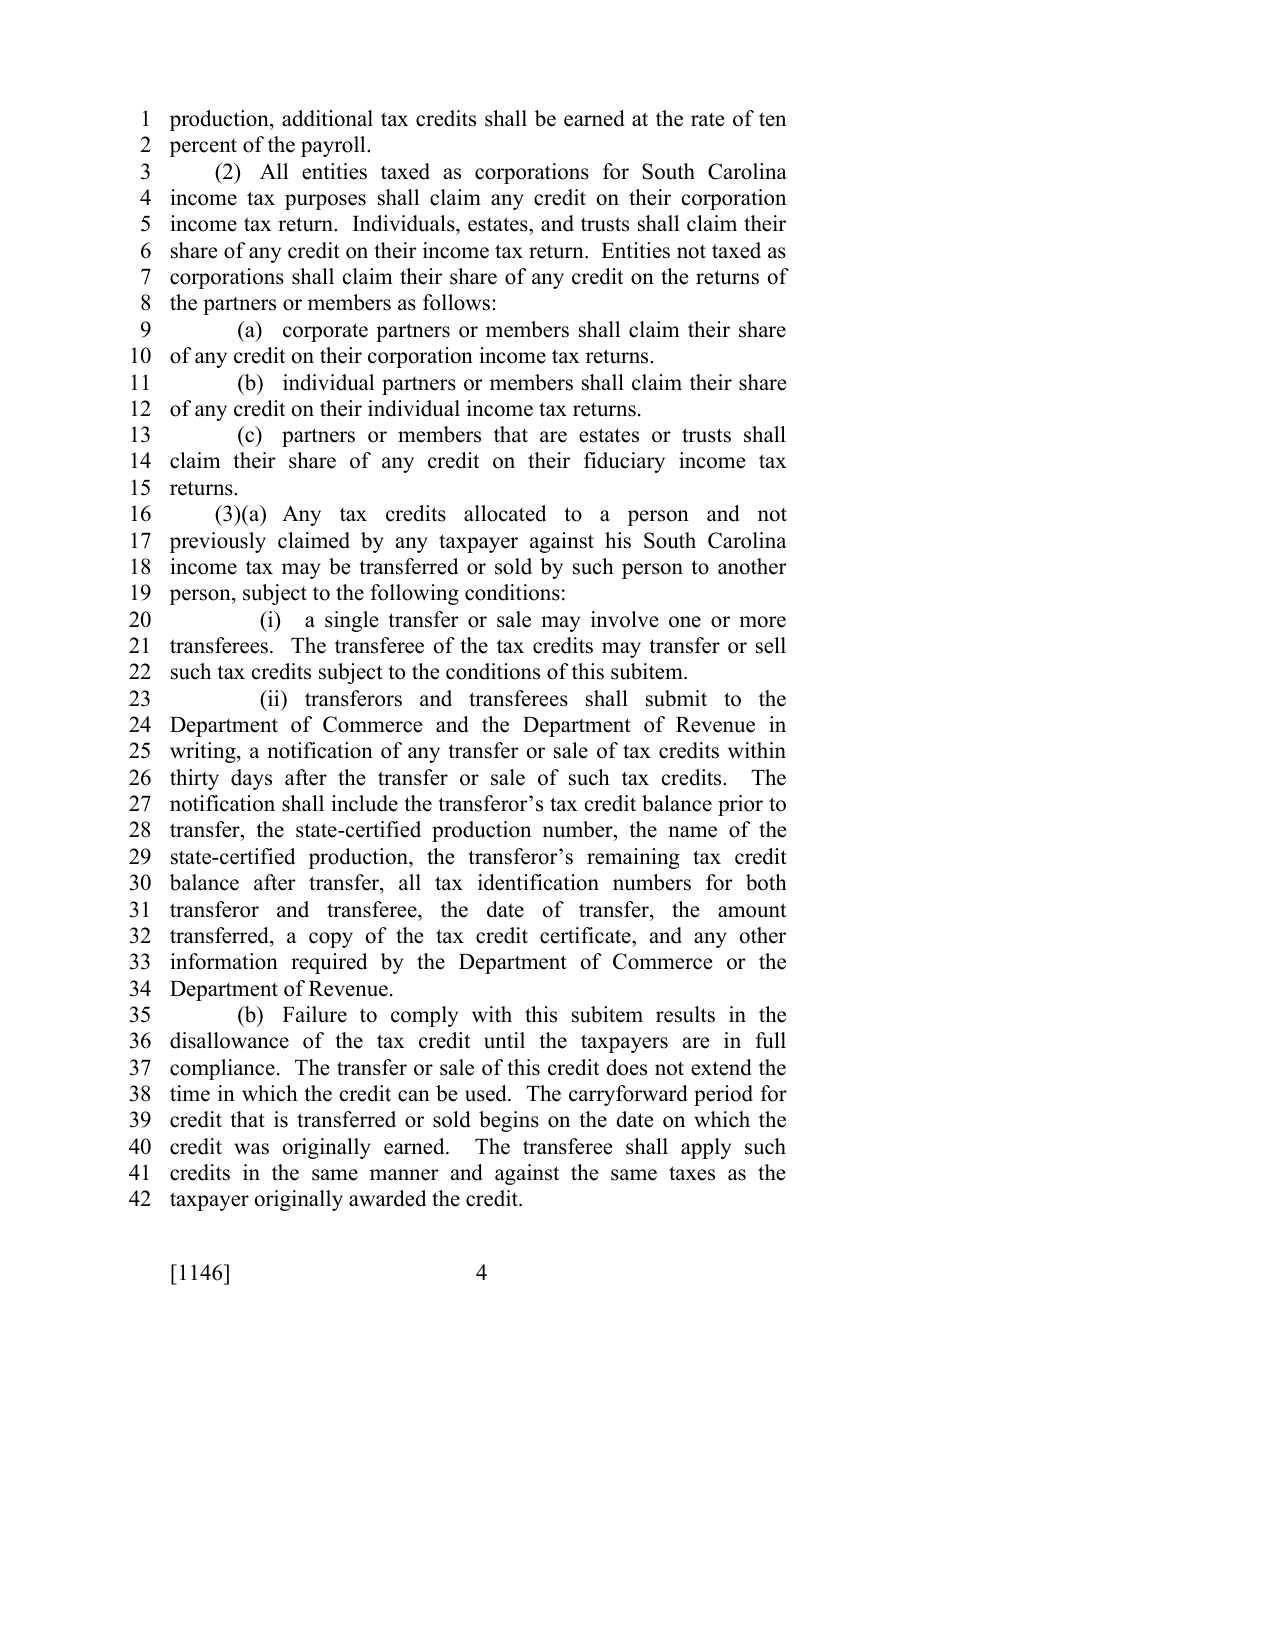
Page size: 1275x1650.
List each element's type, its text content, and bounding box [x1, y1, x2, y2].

text (b) Failure to comply with this subitem results in the disallowance of the tax credit until the taxpayers are in full compliance. The transfer or sale of this credit does not extend the time in which the credit can be used. The carryforward period for credit that is transferred or sold begins on the date on which the credit was originally earned. The transferee shall apply such credits in the same manner and against the same taxes as the taxpayer originally awarded the credit. [169, 1001, 787, 1212]
text (b) individual partners or members shall claim their share of any credit on their individual income tax returns. [169, 368, 787, 421]
text (a) corporate partners or members shall claim their share of any credit on their corporation income tax returns. [169, 316, 787, 368]
text (3)(a) Any tax credits allocated to a person and not previously claimed by any taxpayer against his South Carolina income tax may be transferred or sold by such person to another person, subject to the following conditions: [169, 500, 787, 606]
text (ii) transferors and transferees shall submit to the Department of Commerce and the Department of Revenue in writing, a notification of any transfer or sale of tax credits within thirty days after the transfer or sale of such tax credits. The notification shall include the transferor’s tax credit balance prior to transfer, the state-certified production number, the name of the state-certified production, the transferor’s remaining tax credit balance after transfer, all tax identification numbers for both transferor and transferee, the date of transfer, the amount transferred, a copy of the tax credit certificate, and any other information required by the Department of Commerce or the Department of Revenue. [169, 685, 787, 1001]
text (i) a single transfer or sale may involve one or more transferees. The transferee of the tax credits may transfer or sell such tax credits subject to the conditions of this subitem. [169, 606, 787, 685]
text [169, 105, 787, 158]
text (2) All entities taxed as corporations for South Carolina income tax purposes shall claim any credit on their corporation income tax return. Individuals, estates, and trusts shall claim their share of any credit on their income tax return. Entities not taxed as corporations shall claim their share of any credit on the returns of the partners or members as follows: [169, 158, 787, 316]
text (c) partners or members that are estates or trusts shall claim their share of any credit on their fiduciary income tax returns. [169, 421, 787, 500]
